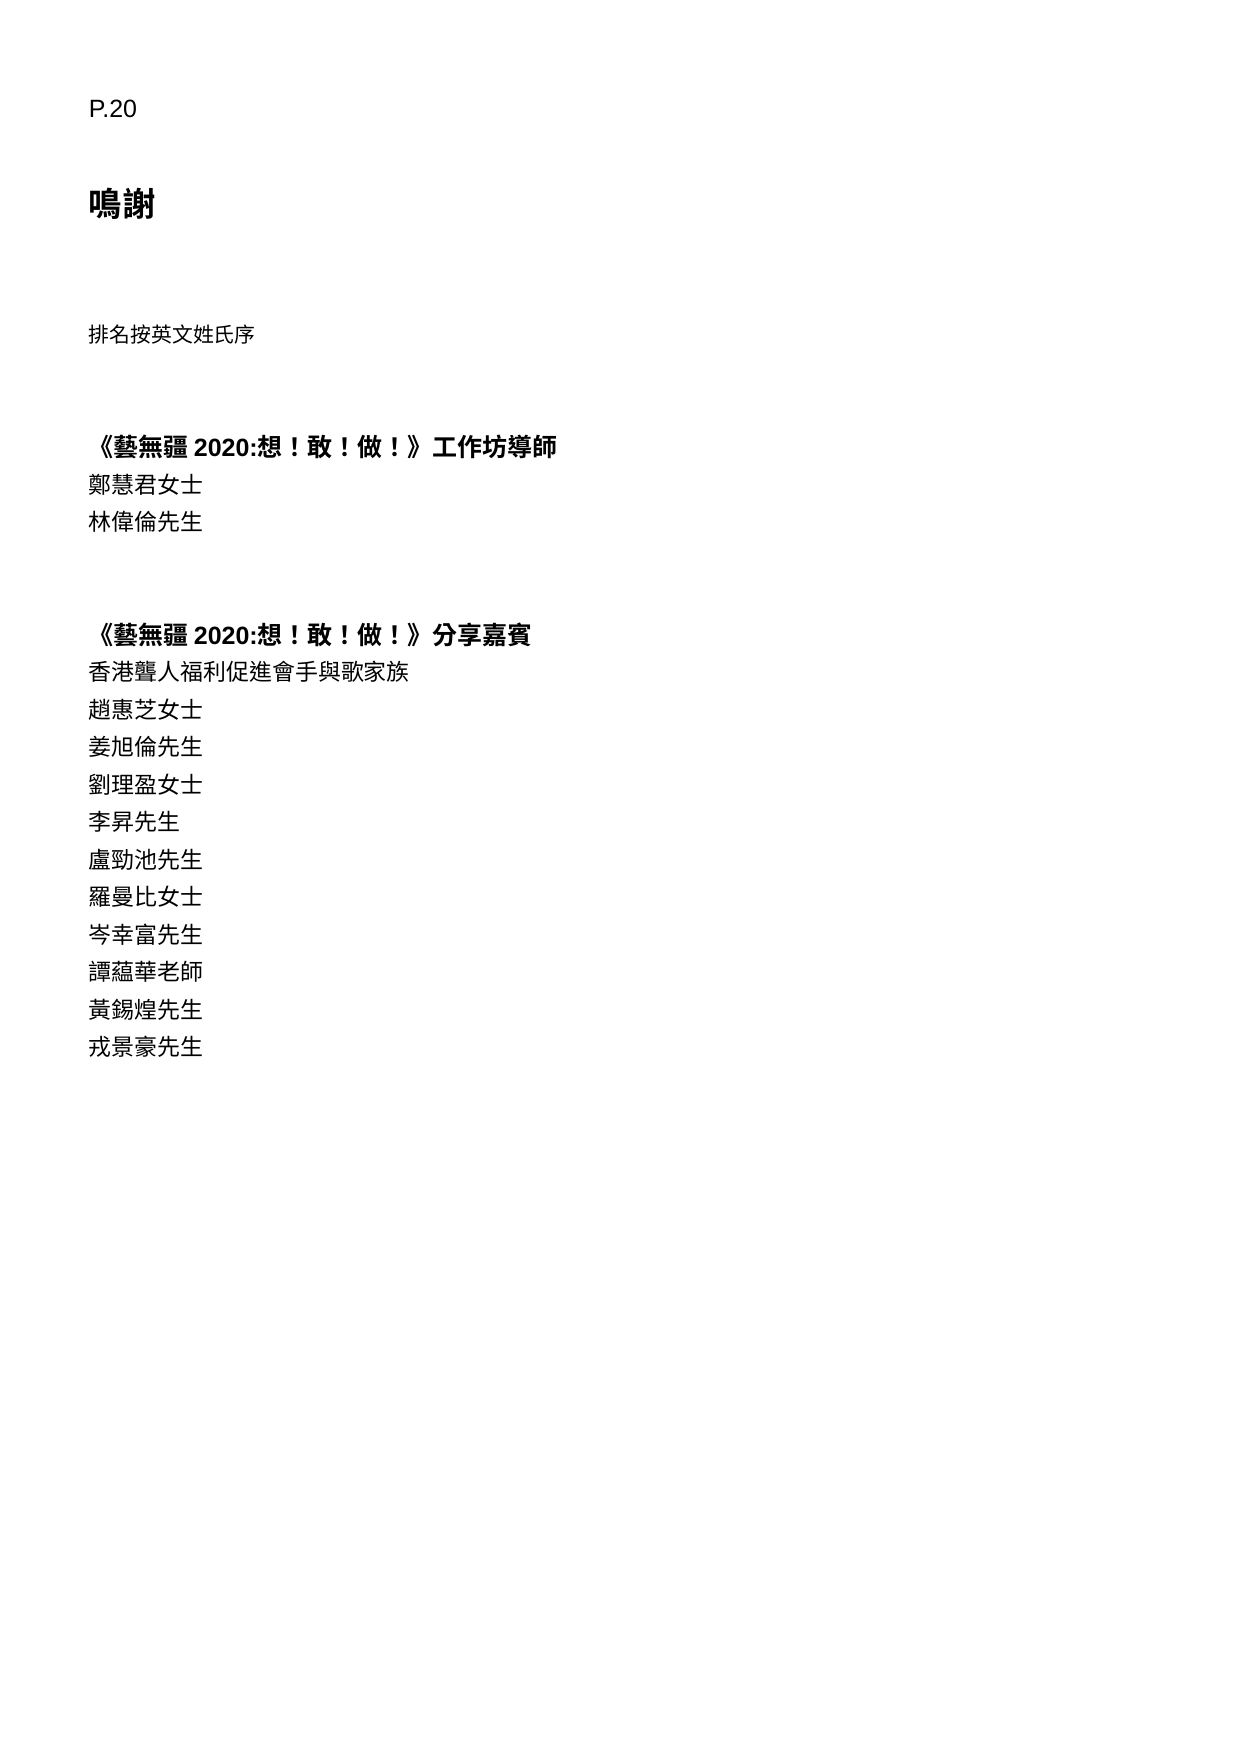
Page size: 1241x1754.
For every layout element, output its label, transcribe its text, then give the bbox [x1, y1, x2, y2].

text 黃錫煌先生 [89, 989, 1152, 1027]
text 《藝無疆2020:想！敢！做！》工作坊導師 [89, 427, 1152, 464]
text 盧勁池先生 [89, 839, 1152, 877]
text 《藝無疆2020:想！敢！做！》分享嘉賓 [89, 614, 1152, 652]
text 姜旭倫先生 [89, 727, 1152, 764]
text 岑幸富先生 [89, 914, 1152, 952]
text 戎景豪先生 [89, 1027, 1152, 1064]
text 羅曼比女士 [89, 877, 1152, 914]
text 劉理盈女士 [89, 764, 1152, 802]
text 排名按英文姓氏序 [89, 314, 1152, 352]
text 鳴謝 [89, 164, 1152, 239]
text 李昇先生 [89, 802, 1152, 839]
text 香港聾人福利促進會手與歌家族 [89, 652, 1152, 689]
text P.20 [89, 89, 1152, 127]
text 鄭慧君女士 林偉倫先生 [89, 464, 1152, 539]
text 趙惠芝女士 [89, 689, 1152, 727]
text 譚藴華老師 [89, 952, 1152, 989]
